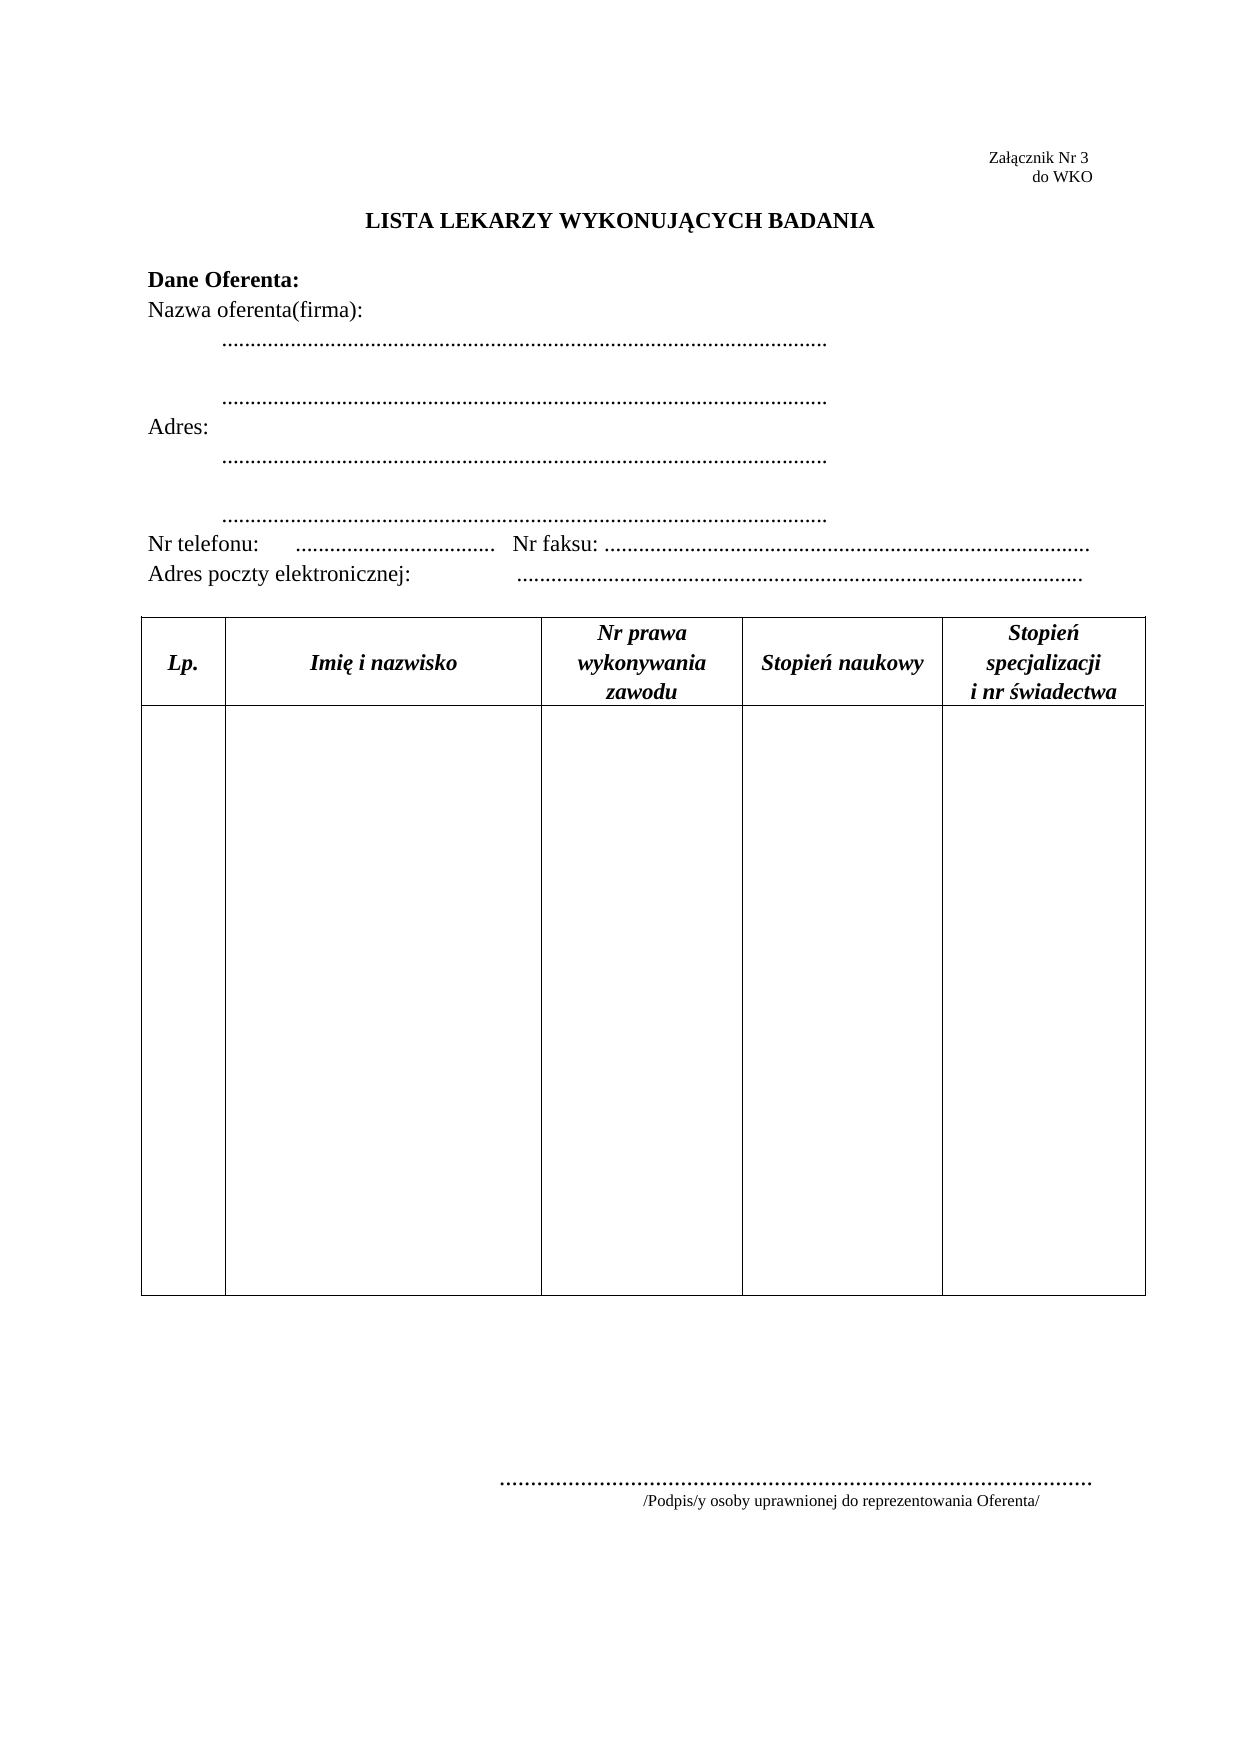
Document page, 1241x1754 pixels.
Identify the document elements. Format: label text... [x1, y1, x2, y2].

text .......................................................................................................... [148, 470, 1093, 528]
table_cell [542, 706, 742, 1295]
text Adres: .......................................................................................................... [148, 411, 1093, 470]
text ............................................................................................... [185, 1462, 1093, 1491]
text Dane Oferenta: [148, 264, 1093, 293]
text Nazwa oferenta(firma): .......................................................................................................... [148, 293, 1093, 352]
table_header Stopień naukowy [743, 618, 942, 705]
text .......................................................................................................... [148, 352, 1093, 411]
table_cell [943, 705, 1145, 1295]
text /Podpis/y osoby uprawnionej do reprezentowania Oferenta/ [554, 1491, 1093, 1510]
table_cell [142, 706, 225, 1295]
text Załącznik Nr 3 do WKO [148, 148, 1093, 186]
text Adres poczty elektronicznej: ................................................................................................... [148, 557, 1093, 587]
table_header Lp. [142, 618, 225, 705]
table_cell [226, 706, 541, 1295]
table_cell [743, 706, 942, 1295]
text Nr telefonu: ................................... Nr faksu: ..................................................................................... [148, 528, 1093, 557]
table_header Nr prawa wykonywania zawodu [542, 618, 742, 705]
table_header Imię i nazwisko [226, 618, 541, 705]
table_header Stopień specjalizacji i nr świadectwa [943, 618, 1145, 705]
text LISTA LEKARZY WYKONUJĄCYCH BADANIA [148, 205, 1093, 234]
